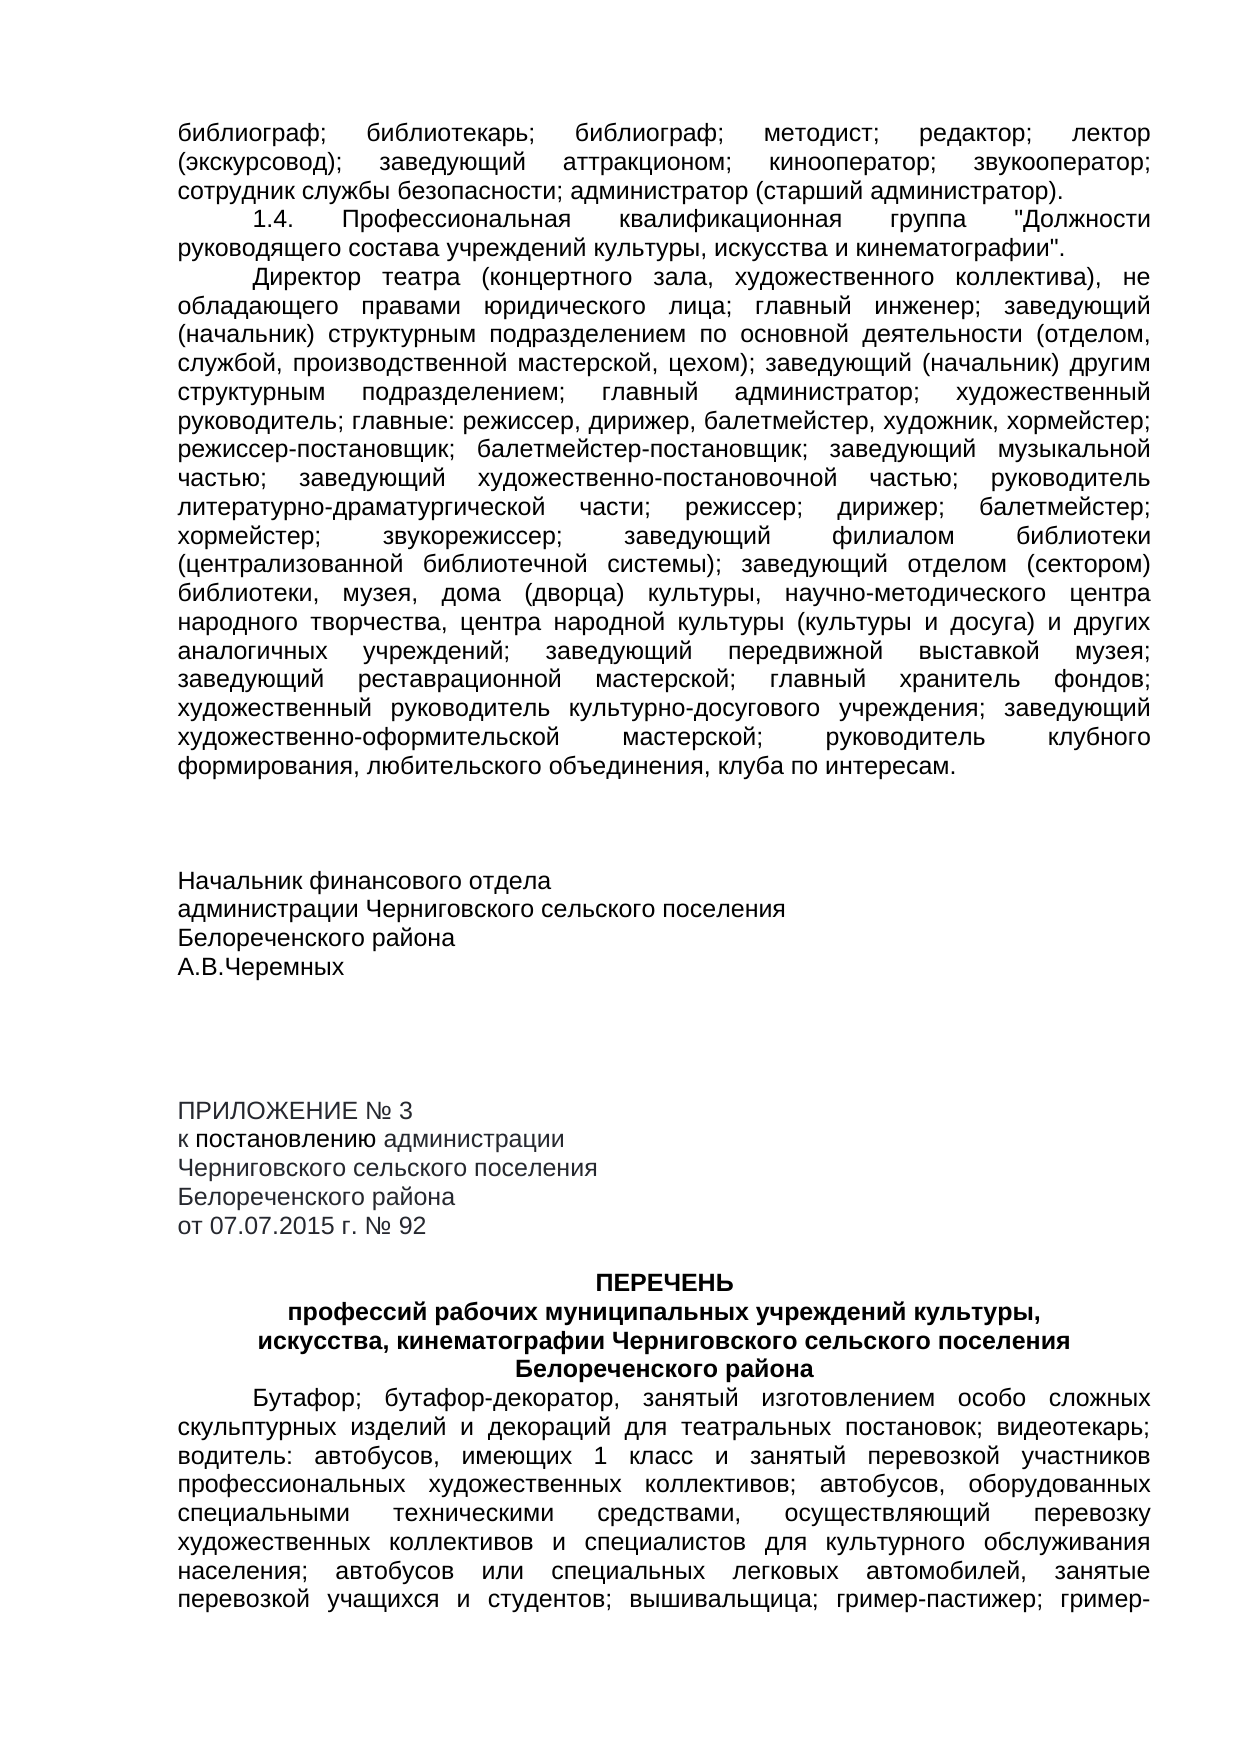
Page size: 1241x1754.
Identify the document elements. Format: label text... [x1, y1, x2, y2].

text А.В.Черемных [177, 952, 1152, 981]
text Белореченского района [177, 1182, 1152, 1211]
text Начальник финансового отдела [177, 866, 1152, 894]
text ПРИЛОЖЕНИЕ № 3 [177, 1096, 1152, 1124]
text к постановлению администрации [177, 1124, 1152, 1153]
text ПЕРЕЧЕНЬ [177, 1268, 1152, 1297]
text Белореченского района [177, 923, 1152, 952]
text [177, 118, 1152, 204]
text от 07.07.2015 г. № 92 [177, 1211, 1152, 1239]
text Черниговского сельского поселения [177, 1153, 1152, 1182]
text 1.4. Профессиональная квалификационная группа "Должности руководящего состава учреждений культуры, искусства и кинематографии". [177, 204, 1152, 262]
text Директор театра (концертного зала, художественного коллектива), не обладающего правами юридического лица; главный инженер; заведующий (начальник) структурным подразделением по основной деятельности (отделом, службой, производственной мастерской, цехом); заведующий (начальник) другим структурным подразделением; главный администратор; художественный руководитель; главные: режиссер, дирижер, балетмейстер, художник, хормейстер; режиссер-постановщик; балетмейстер-постановщик; заведующий музыкальной частью; заведующий художественно-постановочной частью; руководитель литературно-драматургической части; режиссер; дирижер; балетмейстер; хормейстер; звукорежиссер; заведующий филиалом библиотеки (централизованной библиотечной системы); заведующий отделом (сектором) библиотеки, музея, дома (дворца) культуры, научно-методического центра народного творчества, центра народной культуры (культуры и досуга) и других аналогичных учреждений; заведующий передвижной выставкой музея; заведующий реставрационной мастерской; главный хранитель фондов; художественный руководитель культурно-досугового учреждения; заведующий художественно-оформительской мастерской; руководитель клубного формирования, любительского объединения, клуба по интересам. [177, 262, 1152, 779]
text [177, 1383, 1152, 1613]
text искусства, кинематографии Черниговского сельского поселения Белореченского района [177, 1326, 1152, 1383]
text администрации Черниговского сельского поселения [177, 894, 1152, 923]
text профессий рабочих муниципальных учреждений культуры, [177, 1297, 1152, 1326]
